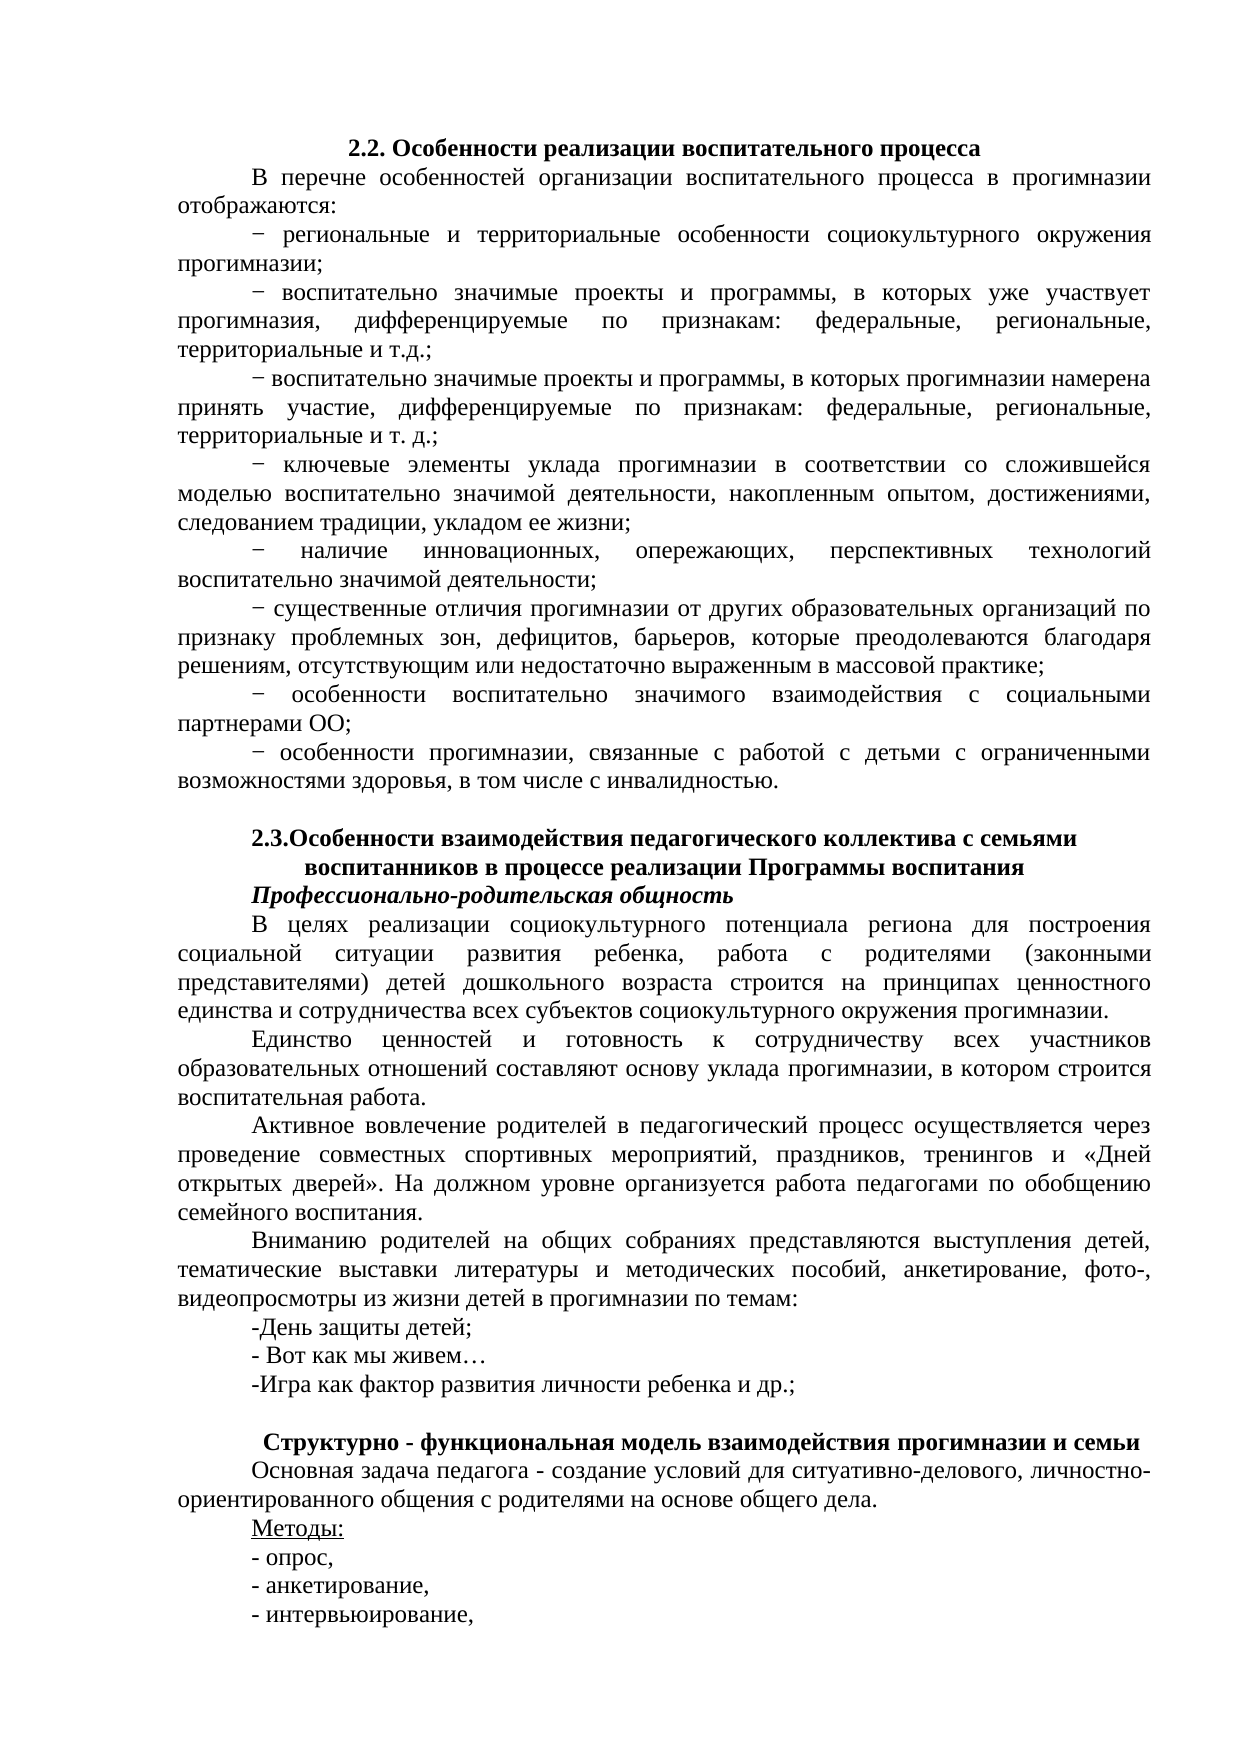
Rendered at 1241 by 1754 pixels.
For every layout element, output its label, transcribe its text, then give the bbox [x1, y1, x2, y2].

text 2.3.Особенности взаимодействия педагогического коллектива с семьями воспитанников в процессе реализации Программы воспитания [177, 823, 1152, 881]
text − существенные отличия прогимназии от других образовательных организаций по признаку проблемных зон, дефицитов, барьеров, которые преодолеваются благодаря решениям, отсутствующим или недостаточно выраженным в массовой практике; [177, 593, 1152, 679]
text В перечне особенностей организации воспитательного процесса в прогимназии отображаются: [177, 162, 1152, 219]
text -День защиты детей; [177, 1312, 1152, 1341]
text - Вот как мы живем… [177, 1341, 1152, 1369]
text - опрос, [177, 1542, 1152, 1571]
text − наличие инновационных, опережающих, перспективных технологий воспитательно значимой деятельности; [177, 536, 1152, 593]
text Вниманию родителей на общих собраниях представляются выступления детей, тематические выставки литературы и методических пособий, анкетирование, фото-, видеопросмотры из жизни детей в прогимназии по темам: [177, 1226, 1152, 1312]
text 2.2. Особенности реализации воспитательного процесса [177, 118, 1152, 162]
text - интервьюирование, [177, 1599, 1152, 1628]
text − воспитательно значимые проекты и программы, в которых прогимназии намерена принять участие, дифференцируемые по признакам: федеральные, региональные, территориальные и т. д.; [177, 363, 1152, 449]
text − региональные и территориальные особенности социокультурного окружения прогимназии; [177, 219, 1152, 277]
text − воспитательно значимые проекты и программы, в которых уже участвует прогимназия, дифференцируемые по признакам: федеральные, региональные, территориальные и т.д.; [177, 277, 1152, 363]
text В целях реализации социокультурного потенциала региона для построения социальной ситуации развития ребенка, работа с родителями (законными представителями) детей дошкольного возраста строится на принципах ценностного единства и сотрудничества всех субъектов социокультурного окружения прогимназии. [177, 909, 1152, 1024]
text Профессионально-родительская общность [177, 881, 1152, 909]
text Единство ценностей и готовность к сотрудничеству всех участников образовательных отношений составляют основу уклада прогимназии, в котором строится воспитательная работа. [177, 1024, 1152, 1111]
text Методы: [177, 1513, 1152, 1542]
text Структурно - функциональная модель взаимодействия прогимназии и семьи [177, 1427, 1152, 1456]
text -Игра как фактор развития личности ребенка и др.; [177, 1369, 1152, 1398]
text - анкетирование, [177, 1571, 1152, 1599]
text − ключевые элементы уклада прогимназии в соответствии со сложившейся моделью воспитательно значимой деятельности, накопленным опытом, достижениями, следованием традиции, укладом ее жизни; [177, 449, 1152, 536]
text − особенности прогимназии, связанные с работой с детьми с ограниченными возможностями здоровья, в том числе с инвалидностью. [177, 737, 1152, 794]
text − особенности воспитательно значимого взаимодействия с социальными партнерами ОО; [177, 679, 1152, 737]
text Основная задача педагога - создание условий для ситуативно-делового, личностно-ориентированного общения с родителями на основе общего дела. [177, 1456, 1152, 1513]
text Активное вовлечение родителей в педагогический процесс осуществляется через проведение совместных спортивных мероприятий, праздников, тренингов и «Дней открытых дверей». На должном уровне организуется работа педагогами по обобщению семейного воспитания. [177, 1111, 1152, 1226]
